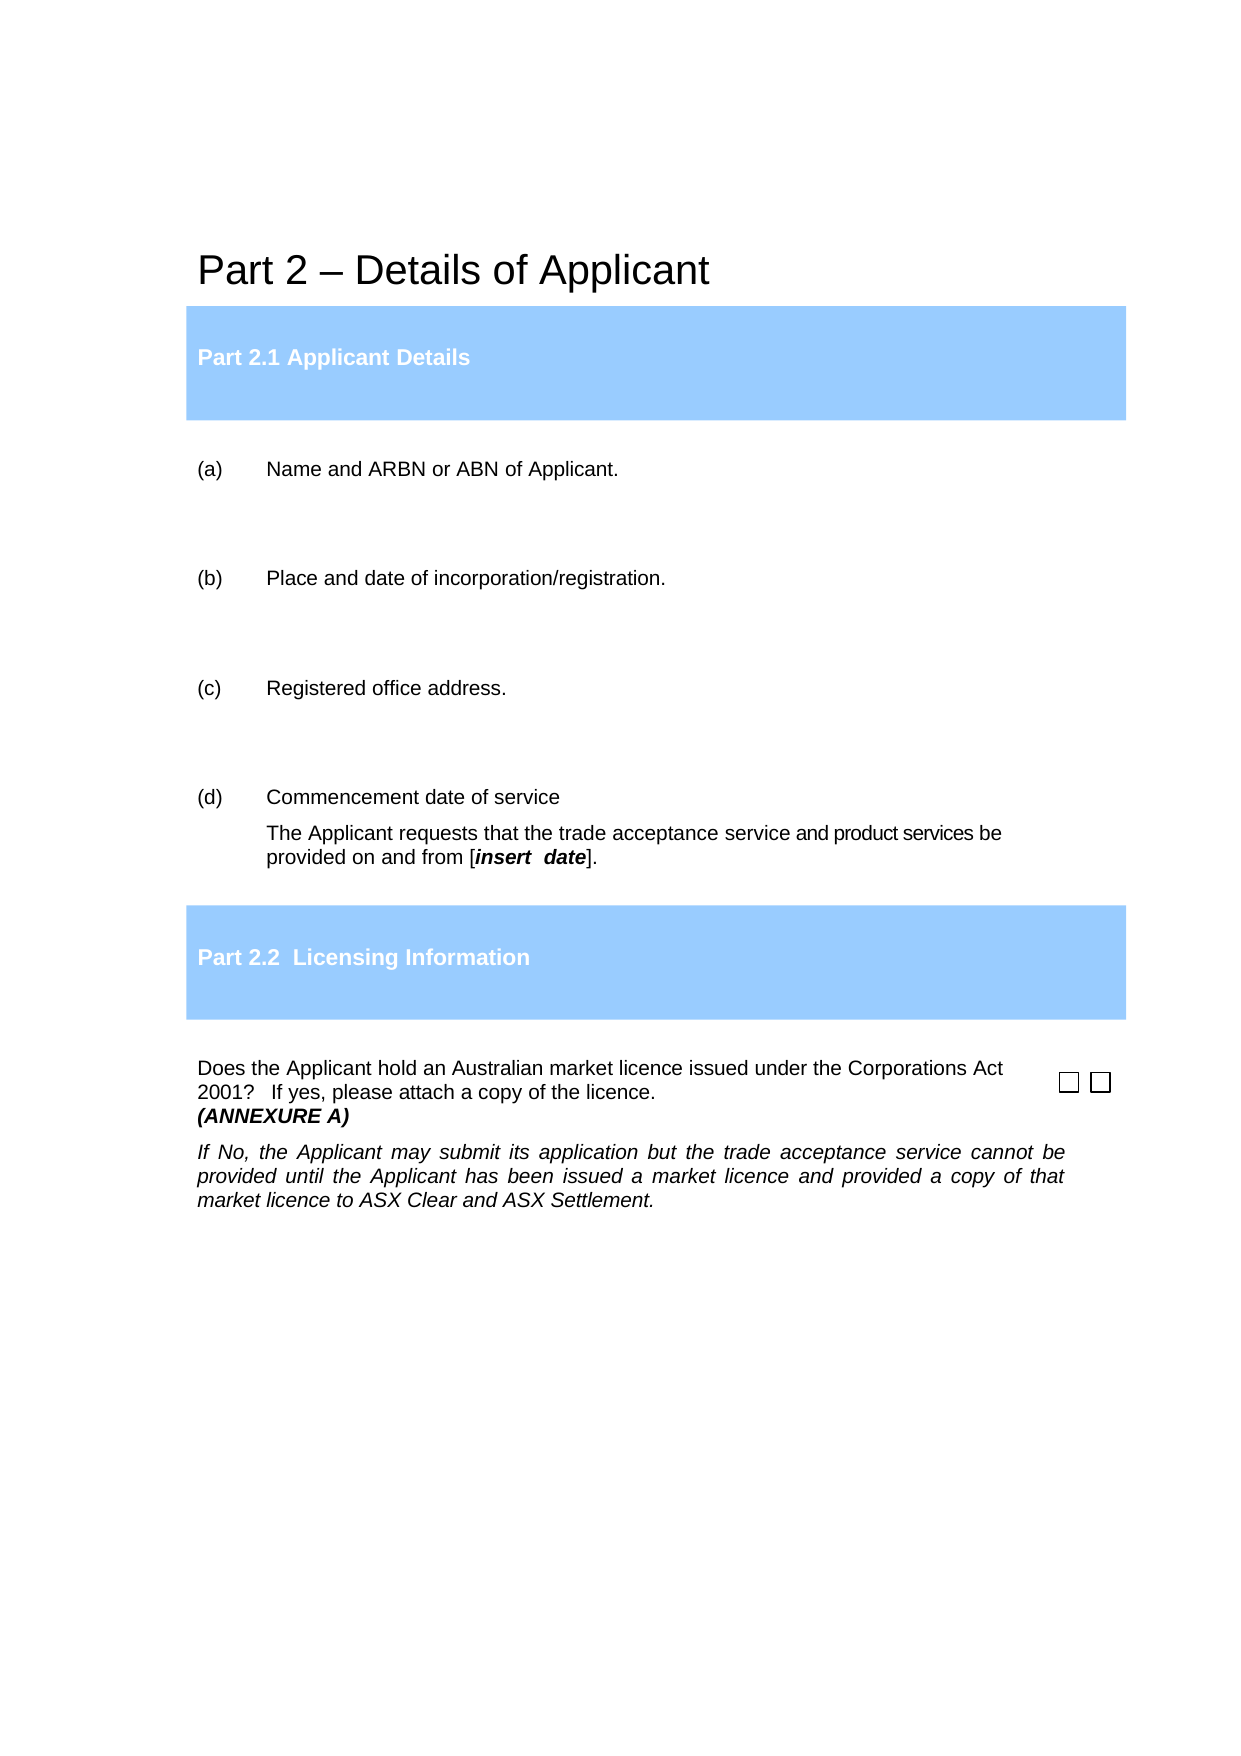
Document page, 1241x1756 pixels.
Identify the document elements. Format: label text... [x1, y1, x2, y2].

text If No, the Applicant may submit its application but the trade acceptance service cannot be provided until the Applicant has been issued a market licence and provided a copy of that market licence to ASX Clear and ASX Settlement. [197, 1140, 1065, 1212]
list Commencement date of service [197, 785, 1065, 809]
list Registered office address. [197, 675, 1065, 699]
text Does the Applicant hold an Australian market licence issued under the Corporations Act 2001? If yes, please attach a copy of the licence. [197, 1056, 1049, 1104]
text (ANNEXURE A) [197, 1104, 1065, 1128]
list Place and date of incorporation/registration. [197, 566, 1065, 590]
subtitle Part 2 – Details of Applicant [197, 245, 1065, 293]
list Name and ARBN or ABN of Applicant. [197, 457, 1065, 481]
text The Applicant requests that the trade acceptance service and product services be provided on and from [insert date]. [266, 821, 1040, 869]
